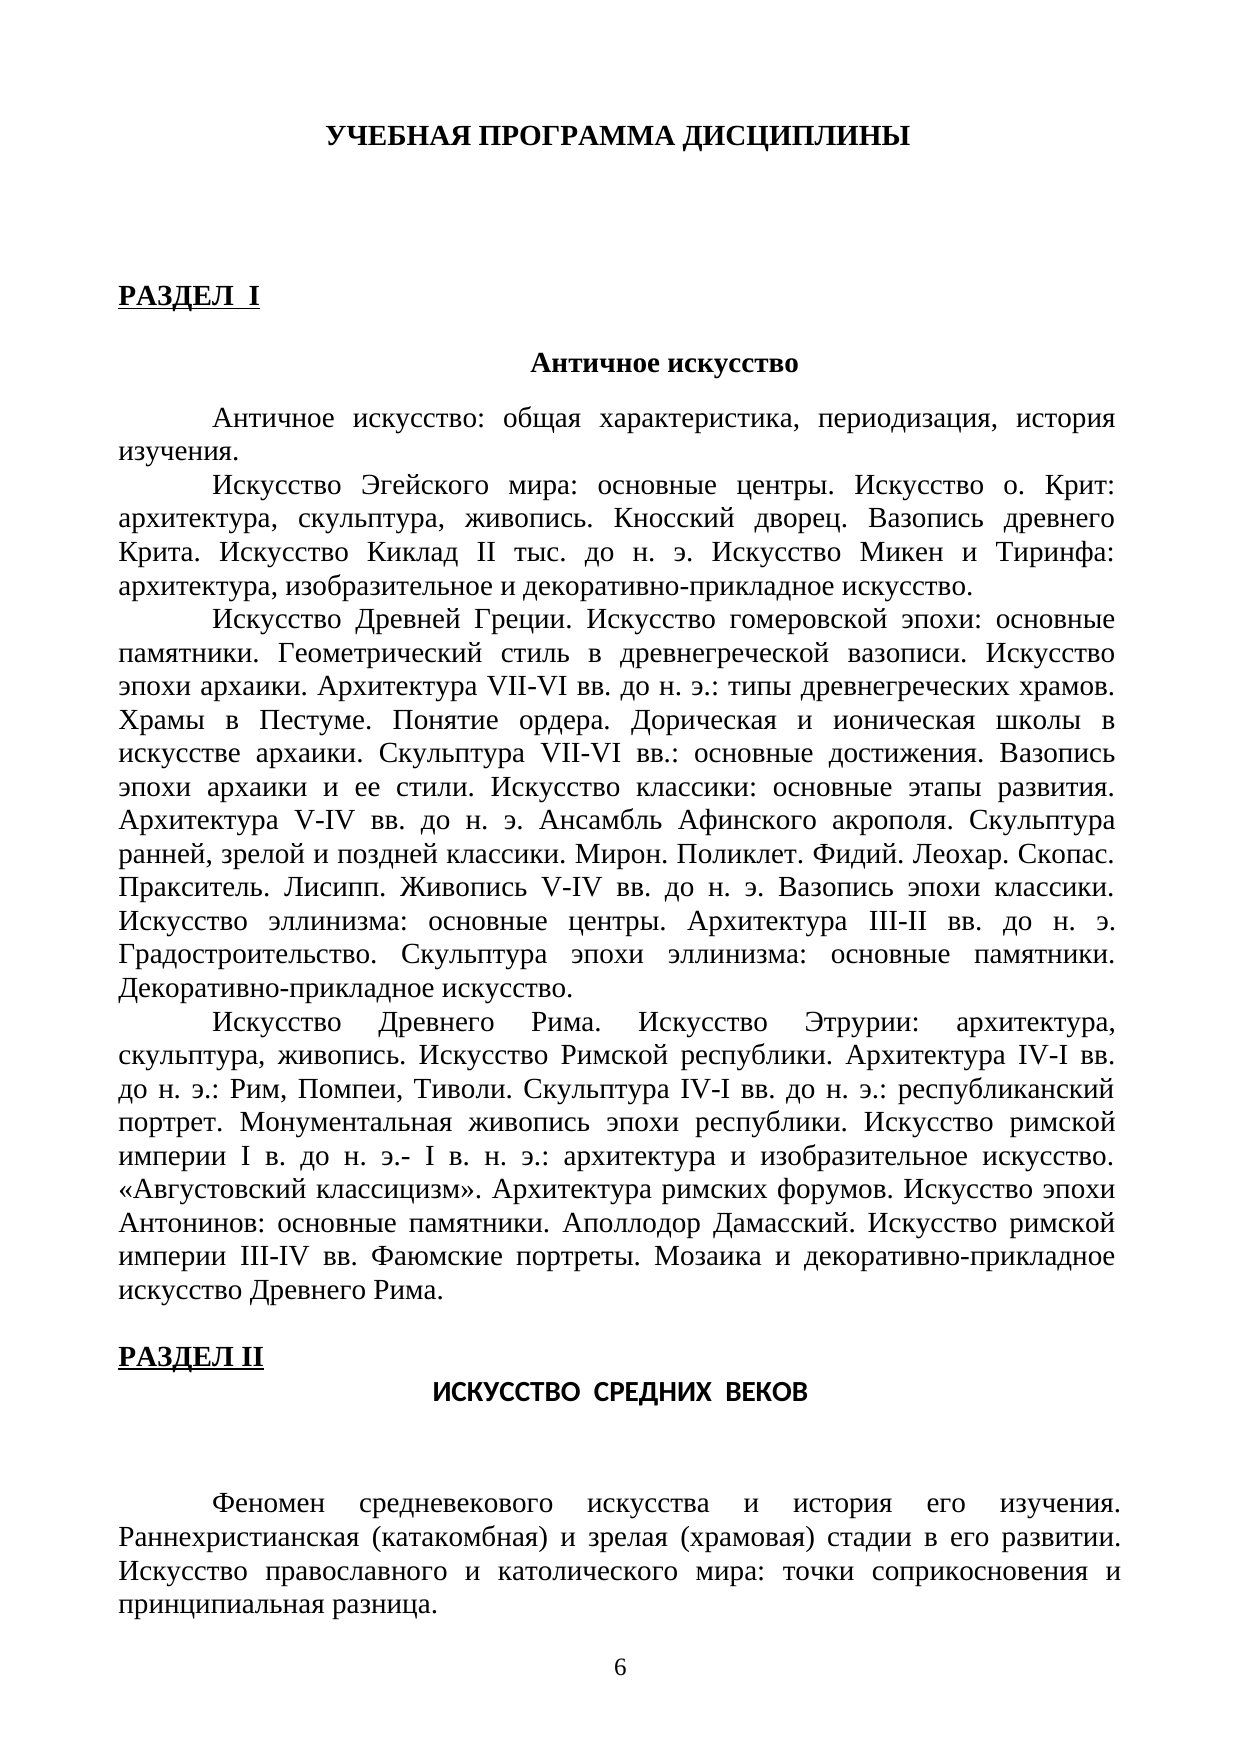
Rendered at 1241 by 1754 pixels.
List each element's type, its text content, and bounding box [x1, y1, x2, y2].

text Феномен средневекового искусства и история его изучения. Раннехристианская (катакомбная) и зрелая (храмовая) стадии в его развитии. Искусство православного и католического мира: точки соприкосновения и принципиальная разница. [118, 1486, 1122, 1620]
text Искусство Эгейского мира: основные центры. Искусство о. Крит: архитектура, скульптура, живопись. Кносский дворец. Вазопись древнего Крита. Искусство Киклад II тыс. до н. э. Искусство Микен и Тиринфа: архитектура, изобразительное и декоративно-прикладное искусство. [118, 467, 1116, 601]
text Античное искусство: общая характеристика, периодизация, история изучения. [118, 400, 1116, 467]
text РАЗДЕЛ II [118, 1339, 1116, 1373]
text Искусство Древнего Рима. Искусство Этрурии: архитектура, скульптура, живопись. Искусство Римской республики. Архитектура IV-I вв. до н. э.: Рим, Помпеи, Тиволи. Скульптура IV-I вв. до н. э.: республиканский портрет. Монументальная живопись эпохи республики. Искусство римской империи I в. до н. э.- I в. н. э.: архитектура и изобразительное искусство. «Августовский классицизм». Архитектура римских форумов. Искусство эпохи Антонинов: основные памятники. Аполлодор Дамасский. Искусство римской империи III-IV вв. Фаюмские портреты. Мозаика и декоративно-прикладное искусство Древнего Рима. [118, 1004, 1116, 1306]
text Античное искусство [118, 346, 1122, 379]
text ИСКУССТВО СРЕДНИХ ВЕКОВ [118, 1373, 1122, 1408]
text РАЗДЕЛ I [118, 278, 1116, 312]
text УЧЕБНАЯ ПРОГРАММА ДИСЦИПЛИНЫ [118, 118, 1117, 152]
text Искусство Древней Греции. Искусство гомеровской эпохи: основные памятники. Геометрический стиль в древнегреческой вазописи. Искусство эпохи архаики. Архитектура VII-VI вв. до н. э.: типы древнегреческих храмов. Храмы в Пестуме. Понятие ордера. Дорическая и ионическая школы в искусстве архаики. Скульптура VII-VI вв.: основные достижения. Вазопись эпохи архаики и ее стили. Искусство классики: основные этапы развития. Архитектура V-IV вв. до н. э. Ансамбль Афинского акрополя. Скульптура ранней, зрелой и поздней классики. Мирон. Поликлет. Фидий. Леохар. Скопас. Пракситель. Лисипп. Живопись V-IV вв. до н. э. Вазопись эпохи классики. Искусство эллинизма: основные центры. Архитектура III-II вв. до н. э. Градостроительство. Скульптура эпохи эллинизма: основные памятники. Декоративно-прикладное искусство. [118, 601, 1116, 1004]
